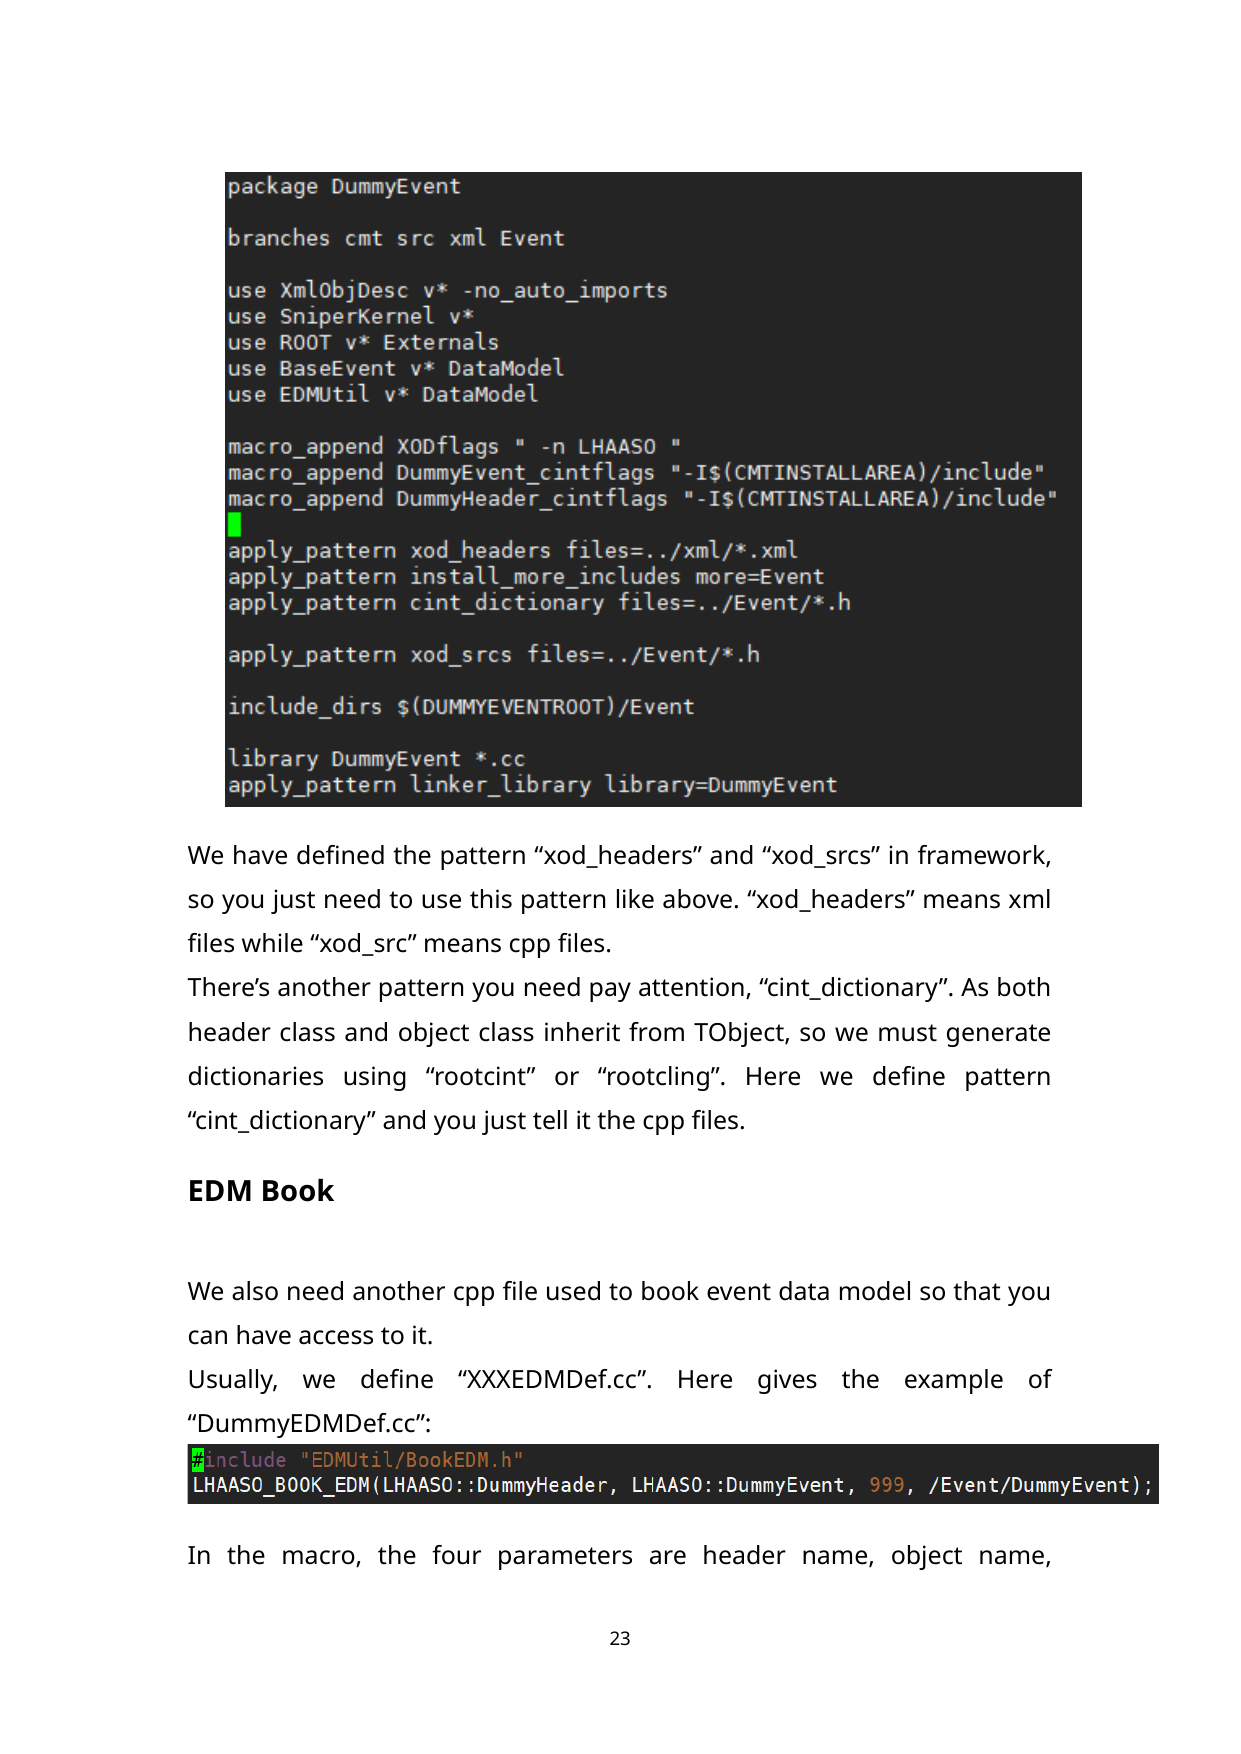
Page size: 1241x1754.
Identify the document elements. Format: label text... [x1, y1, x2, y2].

text We also need another cpp file used to book event data model so that you can have access to it. [187, 1268, 1053, 1357]
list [187, 172, 1053, 833]
text We have defined the pattern “xod_headers” and “xod_srcs” in framework, so you just need to use this pattern like above. “xod_headers” means xml files while “xod_src” means cpp files. [187, 833, 1053, 965]
text There’s another pattern you need pay attention, “cint_dictionary”. As both header class and object class inherit from TObject, so we must generate dictionaries using “rootcint” or “rootcling”. Here we define pattern “cint_dictionary” and you just tell it the cpp files. [187, 965, 1053, 1141]
text Usually, we define “XXXEDMDef.cc”. Here gives the example of “DummyEDMDef.cc”: [187, 1357, 1053, 1444]
picture [225, 172, 1082, 807]
picture [187, 1444, 1159, 1504]
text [187, 1533, 1053, 1577]
subtitle EDM Book [187, 1168, 1053, 1212]
